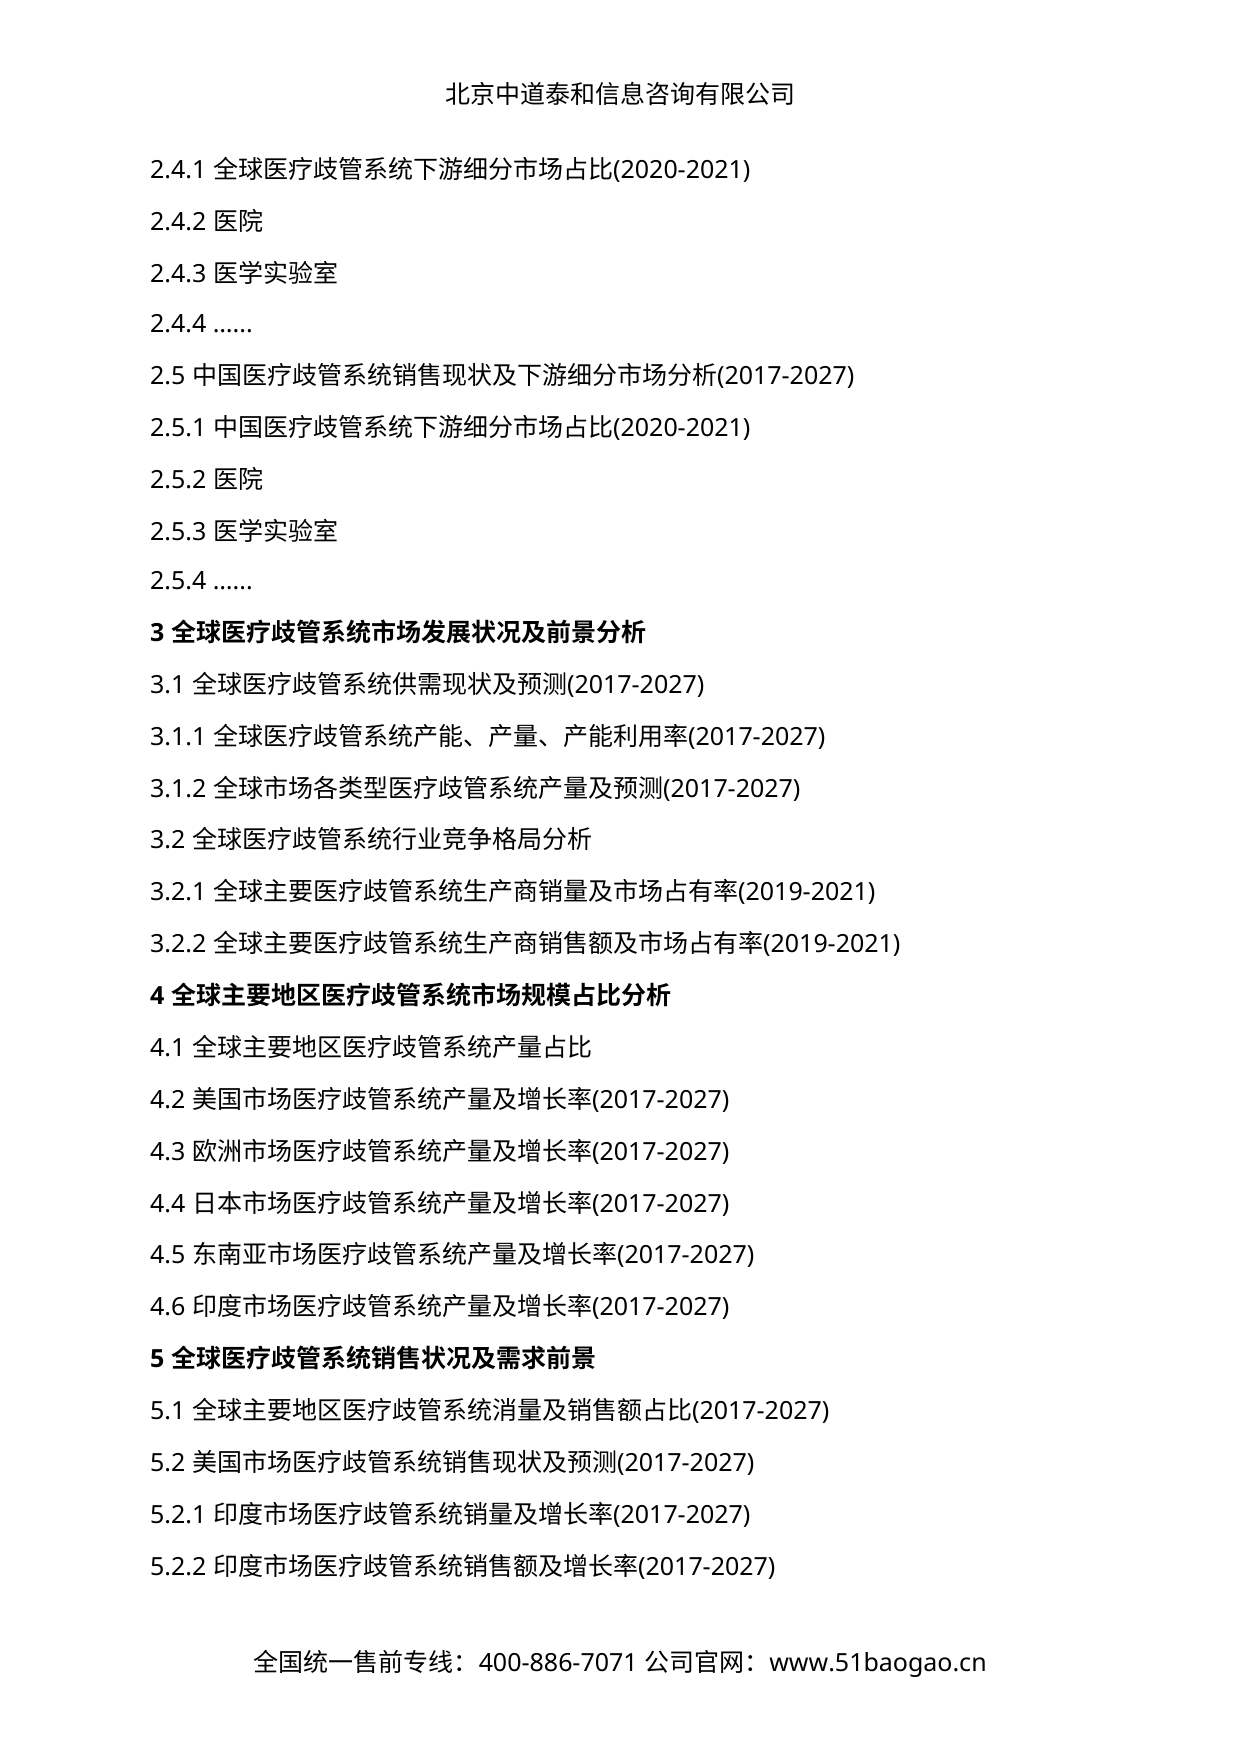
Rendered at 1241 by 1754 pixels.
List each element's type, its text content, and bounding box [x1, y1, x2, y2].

text 4.3 欧洲市场医疗歧管系统产量及增长率(2017-2027) [150, 1131, 1090, 1167]
text 4.5 东南亚市场医疗歧管系统产量及增长率(2017-2027) [150, 1235, 1090, 1271]
text 3.2.1 全球主要医疗歧管系统生产商销量及市场占有率(2019-2021) [150, 872, 1090, 908]
text 5.1 全球主要地区医疗歧管系统消量及销售额占比(2017-2027) [150, 1391, 1090, 1427]
text 2.4.3 医学实验室 [150, 254, 1090, 290]
text 3.1.2 全球市场各类型医疗歧管系统产量及预测(2017-2027) [150, 768, 1090, 804]
text 2.5.3 医学实验室 [150, 511, 1090, 547]
text 4.4 日本市场医疗歧管系统产量及增长率(2017-2027) [150, 1183, 1090, 1219]
text 4 全球主要地区医疗歧管系统市场规模占比分析 [150, 976, 1090, 1012]
text 4.6 印度市场医疗歧管系统产量及增长率(2017-2027) [150, 1287, 1090, 1323]
text 2.5 中国医疗歧管系统销售现状及下游细分市场分析(2017-2027) [150, 355, 1090, 392]
text 4.1 全球主要地区医疗歧管系统产量占比 [150, 1027, 1090, 1064]
text 3 全球医疗歧管系统市场发展状况及前景分析 [150, 612, 1090, 649]
text 2.4.2 医院 [150, 202, 1090, 238]
text 2.4.4 …... [150, 306, 1090, 340]
text 5 全球医疗歧管系统销售状况及需求前景 [150, 1339, 1090, 1375]
text 2.5.2 医院 [150, 459, 1090, 495]
text 4.2 美国市场医疗歧管系统产量及增长率(2017-2027) [150, 1079, 1090, 1116]
text 5.2.2 印度市场医疗歧管系统销售额及增长率(2017-2027) [150, 1546, 1090, 1582]
text 3.1.1 全球医疗歧管系统产能、产量、产能利用率(2017-2027) [150, 716, 1090, 752]
text 2.5.4 …... [150, 563, 1090, 597]
text 2.5.1 中国医疗歧管系统下游细分市场占比(2020-2021) [150, 407, 1090, 443]
text 3.2.2 全球主要医疗歧管系统生产商销售额及市场占有率(2019-2021) [150, 924, 1090, 960]
text 5.2 美国市场医疗歧管系统销售现状及预测(2017-2027) [150, 1442, 1090, 1479]
text 3.1 全球医疗歧管系统供需现状及预测(2017-2027) [150, 664, 1090, 701]
text 5.2.1 印度市场医疗歧管系统销量及增长率(2017-2027) [150, 1494, 1090, 1531]
text 2.4.1 全球医疗歧管系统下游细分市场占比(2020-2021) [150, 150, 1090, 186]
text 3.2 全球医疗歧管系统行业竞争格局分析 [150, 820, 1090, 856]
